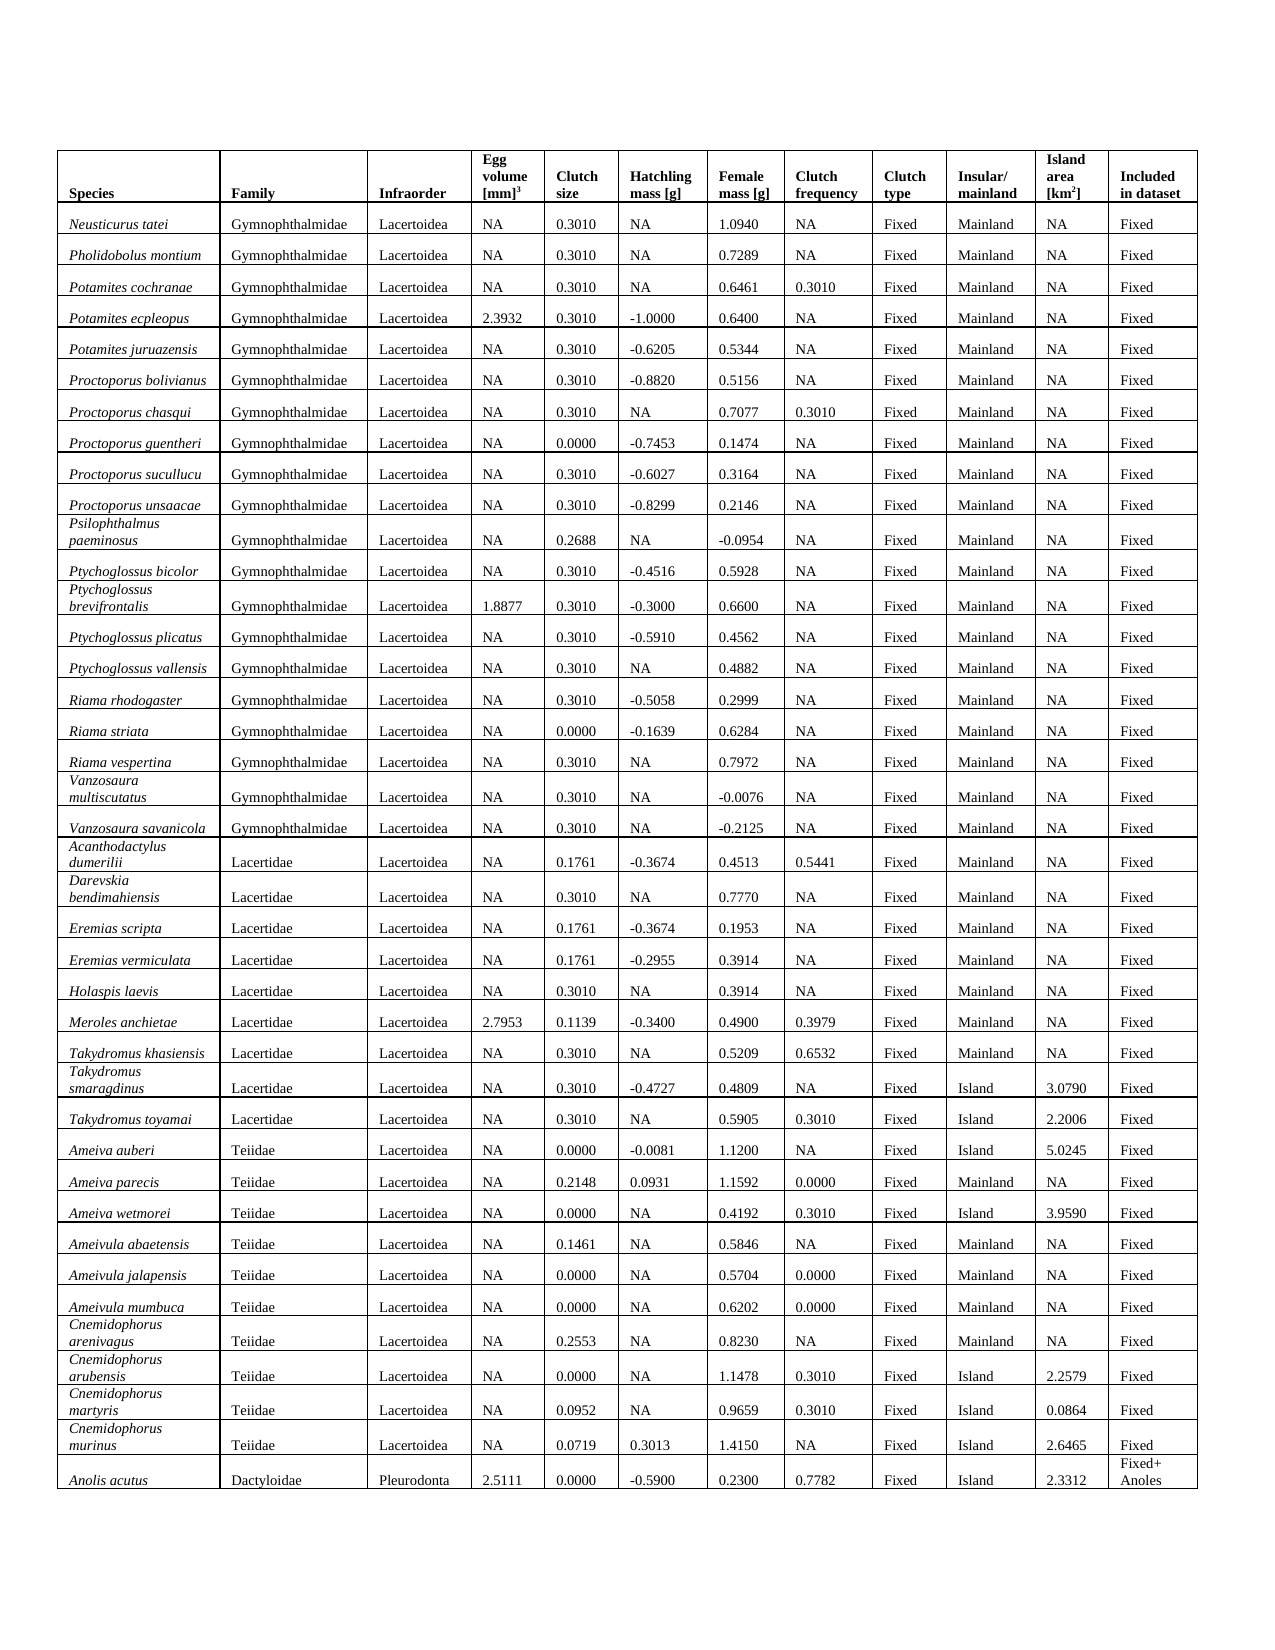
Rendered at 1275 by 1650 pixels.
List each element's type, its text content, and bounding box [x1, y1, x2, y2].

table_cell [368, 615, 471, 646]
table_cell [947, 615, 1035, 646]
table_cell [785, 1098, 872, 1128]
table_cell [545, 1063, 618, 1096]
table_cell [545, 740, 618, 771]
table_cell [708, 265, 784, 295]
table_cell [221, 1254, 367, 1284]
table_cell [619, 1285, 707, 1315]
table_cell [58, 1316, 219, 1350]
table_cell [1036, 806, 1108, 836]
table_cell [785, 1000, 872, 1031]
table_header Island area [km2] [1036, 151, 1108, 201]
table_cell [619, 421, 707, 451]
table_header Infraorder [368, 151, 471, 201]
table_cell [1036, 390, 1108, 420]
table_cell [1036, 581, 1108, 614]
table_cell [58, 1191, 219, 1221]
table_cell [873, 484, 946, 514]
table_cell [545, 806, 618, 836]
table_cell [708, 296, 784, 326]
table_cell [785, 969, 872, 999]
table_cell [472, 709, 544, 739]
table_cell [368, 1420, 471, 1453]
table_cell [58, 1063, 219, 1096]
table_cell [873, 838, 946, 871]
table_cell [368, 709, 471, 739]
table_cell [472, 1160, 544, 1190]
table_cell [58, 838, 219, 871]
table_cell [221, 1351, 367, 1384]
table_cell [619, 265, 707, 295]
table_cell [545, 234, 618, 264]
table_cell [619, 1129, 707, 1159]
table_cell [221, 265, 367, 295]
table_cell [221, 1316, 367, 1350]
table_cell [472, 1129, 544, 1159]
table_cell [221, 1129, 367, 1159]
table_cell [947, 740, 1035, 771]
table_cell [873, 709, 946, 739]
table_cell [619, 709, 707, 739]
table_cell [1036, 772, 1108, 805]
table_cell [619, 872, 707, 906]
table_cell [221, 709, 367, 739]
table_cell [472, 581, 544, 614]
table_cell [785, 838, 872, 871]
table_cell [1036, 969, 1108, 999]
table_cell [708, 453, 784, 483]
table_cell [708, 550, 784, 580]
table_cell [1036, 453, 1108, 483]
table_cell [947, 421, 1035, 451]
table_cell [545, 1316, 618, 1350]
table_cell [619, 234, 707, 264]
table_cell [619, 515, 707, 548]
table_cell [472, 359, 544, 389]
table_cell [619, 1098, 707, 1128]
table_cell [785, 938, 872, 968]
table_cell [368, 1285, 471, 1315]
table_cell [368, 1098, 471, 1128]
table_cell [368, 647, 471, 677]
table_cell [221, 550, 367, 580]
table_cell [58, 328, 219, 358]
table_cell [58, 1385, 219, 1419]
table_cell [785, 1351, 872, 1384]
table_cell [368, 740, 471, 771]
table_header Clutch type [873, 151, 946, 201]
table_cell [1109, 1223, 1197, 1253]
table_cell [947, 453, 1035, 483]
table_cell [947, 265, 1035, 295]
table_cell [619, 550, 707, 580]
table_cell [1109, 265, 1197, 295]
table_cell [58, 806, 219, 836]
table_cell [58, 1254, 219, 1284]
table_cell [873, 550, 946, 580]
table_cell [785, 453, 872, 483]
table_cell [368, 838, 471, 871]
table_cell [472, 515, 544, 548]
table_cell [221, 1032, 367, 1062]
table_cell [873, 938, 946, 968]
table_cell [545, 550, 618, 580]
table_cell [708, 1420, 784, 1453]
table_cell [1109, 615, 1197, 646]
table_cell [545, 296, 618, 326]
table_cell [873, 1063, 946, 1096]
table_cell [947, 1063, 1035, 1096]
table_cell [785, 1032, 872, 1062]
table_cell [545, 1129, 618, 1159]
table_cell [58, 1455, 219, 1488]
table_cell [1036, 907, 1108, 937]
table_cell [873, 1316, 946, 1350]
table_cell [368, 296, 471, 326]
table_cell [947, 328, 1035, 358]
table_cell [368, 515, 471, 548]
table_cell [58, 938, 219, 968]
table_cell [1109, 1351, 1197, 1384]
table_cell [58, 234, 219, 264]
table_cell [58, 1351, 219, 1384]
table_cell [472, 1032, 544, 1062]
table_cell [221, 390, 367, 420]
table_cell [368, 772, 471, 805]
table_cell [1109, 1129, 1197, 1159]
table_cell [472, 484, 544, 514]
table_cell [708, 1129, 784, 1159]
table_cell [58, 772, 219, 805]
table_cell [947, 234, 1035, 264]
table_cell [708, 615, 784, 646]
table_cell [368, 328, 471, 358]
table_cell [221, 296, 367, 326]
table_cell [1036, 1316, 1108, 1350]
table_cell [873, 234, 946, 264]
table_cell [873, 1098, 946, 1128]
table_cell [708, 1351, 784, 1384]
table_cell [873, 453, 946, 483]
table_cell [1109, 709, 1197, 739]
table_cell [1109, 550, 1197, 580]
table_header Female mass [g] [708, 151, 784, 201]
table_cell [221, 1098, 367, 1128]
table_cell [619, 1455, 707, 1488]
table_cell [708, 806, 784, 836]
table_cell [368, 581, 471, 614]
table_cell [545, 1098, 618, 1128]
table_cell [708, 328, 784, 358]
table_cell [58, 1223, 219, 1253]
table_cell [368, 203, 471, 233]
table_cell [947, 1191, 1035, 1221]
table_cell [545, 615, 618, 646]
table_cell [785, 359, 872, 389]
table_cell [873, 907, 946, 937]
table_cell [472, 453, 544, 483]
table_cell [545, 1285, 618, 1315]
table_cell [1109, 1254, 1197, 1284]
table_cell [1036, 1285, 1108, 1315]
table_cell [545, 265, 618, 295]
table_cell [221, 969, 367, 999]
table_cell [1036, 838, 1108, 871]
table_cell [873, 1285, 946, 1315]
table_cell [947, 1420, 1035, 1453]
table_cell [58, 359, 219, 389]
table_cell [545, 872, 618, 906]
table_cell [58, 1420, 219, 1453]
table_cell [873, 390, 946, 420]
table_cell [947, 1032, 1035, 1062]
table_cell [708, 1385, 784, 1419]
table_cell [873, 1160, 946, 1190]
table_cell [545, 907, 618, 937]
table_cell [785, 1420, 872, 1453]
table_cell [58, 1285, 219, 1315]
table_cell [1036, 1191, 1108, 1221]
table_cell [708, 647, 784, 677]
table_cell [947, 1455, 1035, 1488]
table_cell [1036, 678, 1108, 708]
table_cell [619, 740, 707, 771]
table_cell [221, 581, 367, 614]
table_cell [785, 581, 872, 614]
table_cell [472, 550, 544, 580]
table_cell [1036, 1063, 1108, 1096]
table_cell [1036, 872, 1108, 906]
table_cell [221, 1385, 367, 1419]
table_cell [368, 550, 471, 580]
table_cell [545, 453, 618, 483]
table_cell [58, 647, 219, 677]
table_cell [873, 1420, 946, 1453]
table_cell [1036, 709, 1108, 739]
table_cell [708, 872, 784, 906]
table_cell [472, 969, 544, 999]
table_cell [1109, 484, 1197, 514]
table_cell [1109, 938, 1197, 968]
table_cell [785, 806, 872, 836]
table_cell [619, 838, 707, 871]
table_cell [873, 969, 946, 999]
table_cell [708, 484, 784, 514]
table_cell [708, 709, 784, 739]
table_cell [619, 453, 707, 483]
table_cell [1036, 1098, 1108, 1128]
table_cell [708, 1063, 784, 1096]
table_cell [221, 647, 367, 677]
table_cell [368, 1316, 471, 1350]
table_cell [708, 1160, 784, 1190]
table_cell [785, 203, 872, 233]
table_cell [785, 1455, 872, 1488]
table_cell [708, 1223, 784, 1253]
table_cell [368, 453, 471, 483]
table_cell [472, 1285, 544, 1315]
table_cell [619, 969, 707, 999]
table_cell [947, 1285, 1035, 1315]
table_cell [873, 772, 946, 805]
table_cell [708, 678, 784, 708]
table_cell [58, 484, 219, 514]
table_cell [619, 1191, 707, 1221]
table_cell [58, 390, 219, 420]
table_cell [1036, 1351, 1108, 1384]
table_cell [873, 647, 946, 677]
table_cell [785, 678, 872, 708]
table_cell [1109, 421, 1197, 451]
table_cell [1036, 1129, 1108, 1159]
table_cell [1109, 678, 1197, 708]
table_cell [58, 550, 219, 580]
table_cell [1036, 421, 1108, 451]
table_header Included in dataset [1109, 151, 1197, 201]
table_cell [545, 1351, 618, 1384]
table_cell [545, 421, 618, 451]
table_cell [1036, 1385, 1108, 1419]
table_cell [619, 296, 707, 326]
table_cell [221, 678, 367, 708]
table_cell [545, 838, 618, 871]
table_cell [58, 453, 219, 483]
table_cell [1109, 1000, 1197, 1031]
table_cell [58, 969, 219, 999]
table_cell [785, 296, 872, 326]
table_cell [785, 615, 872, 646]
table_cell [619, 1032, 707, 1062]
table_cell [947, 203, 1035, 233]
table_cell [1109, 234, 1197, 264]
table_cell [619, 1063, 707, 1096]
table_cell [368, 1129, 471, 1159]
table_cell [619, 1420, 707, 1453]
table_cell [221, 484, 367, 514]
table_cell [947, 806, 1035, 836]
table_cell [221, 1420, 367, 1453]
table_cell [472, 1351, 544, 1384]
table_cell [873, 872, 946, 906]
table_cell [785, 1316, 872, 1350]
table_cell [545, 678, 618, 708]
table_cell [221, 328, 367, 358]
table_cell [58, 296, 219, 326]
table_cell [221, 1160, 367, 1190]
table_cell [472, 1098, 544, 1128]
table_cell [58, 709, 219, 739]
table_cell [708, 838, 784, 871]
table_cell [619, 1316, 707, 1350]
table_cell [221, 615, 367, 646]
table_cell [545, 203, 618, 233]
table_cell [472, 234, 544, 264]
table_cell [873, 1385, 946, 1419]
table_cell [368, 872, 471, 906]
table_header Insular/ mainland [947, 151, 1035, 201]
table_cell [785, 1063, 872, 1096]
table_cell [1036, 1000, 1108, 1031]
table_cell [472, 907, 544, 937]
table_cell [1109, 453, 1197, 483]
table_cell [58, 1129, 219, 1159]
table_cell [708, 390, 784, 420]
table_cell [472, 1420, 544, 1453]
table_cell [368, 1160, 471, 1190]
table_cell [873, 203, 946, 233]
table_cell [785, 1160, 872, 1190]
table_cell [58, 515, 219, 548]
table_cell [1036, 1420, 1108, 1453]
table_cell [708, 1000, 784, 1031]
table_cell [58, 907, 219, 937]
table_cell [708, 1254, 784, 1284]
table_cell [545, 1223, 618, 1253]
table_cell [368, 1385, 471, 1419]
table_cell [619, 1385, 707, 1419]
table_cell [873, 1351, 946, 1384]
table_header Hatchling mass [g] [619, 151, 707, 201]
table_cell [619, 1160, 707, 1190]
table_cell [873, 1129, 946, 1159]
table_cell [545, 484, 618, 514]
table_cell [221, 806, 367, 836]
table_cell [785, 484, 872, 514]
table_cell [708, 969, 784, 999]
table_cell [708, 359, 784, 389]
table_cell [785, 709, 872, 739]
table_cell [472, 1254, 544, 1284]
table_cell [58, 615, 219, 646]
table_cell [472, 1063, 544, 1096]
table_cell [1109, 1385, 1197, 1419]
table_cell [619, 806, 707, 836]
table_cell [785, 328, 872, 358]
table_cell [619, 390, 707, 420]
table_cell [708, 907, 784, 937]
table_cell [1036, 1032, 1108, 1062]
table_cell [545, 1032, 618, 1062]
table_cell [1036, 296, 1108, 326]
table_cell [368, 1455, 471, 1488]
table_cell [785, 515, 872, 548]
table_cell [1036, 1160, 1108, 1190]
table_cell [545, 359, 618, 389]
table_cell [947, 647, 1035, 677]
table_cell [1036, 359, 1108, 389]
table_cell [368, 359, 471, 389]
table_header Egg volume [mm]3 [472, 151, 544, 201]
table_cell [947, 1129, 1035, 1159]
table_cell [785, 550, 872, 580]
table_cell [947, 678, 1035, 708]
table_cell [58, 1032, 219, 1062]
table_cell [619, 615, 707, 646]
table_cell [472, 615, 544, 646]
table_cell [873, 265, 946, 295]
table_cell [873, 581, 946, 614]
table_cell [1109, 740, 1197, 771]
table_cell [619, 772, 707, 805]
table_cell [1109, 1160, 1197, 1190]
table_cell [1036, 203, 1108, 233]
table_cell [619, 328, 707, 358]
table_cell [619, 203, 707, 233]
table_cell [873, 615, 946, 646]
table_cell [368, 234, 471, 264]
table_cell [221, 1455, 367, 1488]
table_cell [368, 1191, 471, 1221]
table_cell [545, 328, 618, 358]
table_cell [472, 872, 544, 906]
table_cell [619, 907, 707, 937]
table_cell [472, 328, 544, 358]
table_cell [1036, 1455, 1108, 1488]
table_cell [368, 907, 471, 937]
table_header Clutch frequency [785, 151, 872, 201]
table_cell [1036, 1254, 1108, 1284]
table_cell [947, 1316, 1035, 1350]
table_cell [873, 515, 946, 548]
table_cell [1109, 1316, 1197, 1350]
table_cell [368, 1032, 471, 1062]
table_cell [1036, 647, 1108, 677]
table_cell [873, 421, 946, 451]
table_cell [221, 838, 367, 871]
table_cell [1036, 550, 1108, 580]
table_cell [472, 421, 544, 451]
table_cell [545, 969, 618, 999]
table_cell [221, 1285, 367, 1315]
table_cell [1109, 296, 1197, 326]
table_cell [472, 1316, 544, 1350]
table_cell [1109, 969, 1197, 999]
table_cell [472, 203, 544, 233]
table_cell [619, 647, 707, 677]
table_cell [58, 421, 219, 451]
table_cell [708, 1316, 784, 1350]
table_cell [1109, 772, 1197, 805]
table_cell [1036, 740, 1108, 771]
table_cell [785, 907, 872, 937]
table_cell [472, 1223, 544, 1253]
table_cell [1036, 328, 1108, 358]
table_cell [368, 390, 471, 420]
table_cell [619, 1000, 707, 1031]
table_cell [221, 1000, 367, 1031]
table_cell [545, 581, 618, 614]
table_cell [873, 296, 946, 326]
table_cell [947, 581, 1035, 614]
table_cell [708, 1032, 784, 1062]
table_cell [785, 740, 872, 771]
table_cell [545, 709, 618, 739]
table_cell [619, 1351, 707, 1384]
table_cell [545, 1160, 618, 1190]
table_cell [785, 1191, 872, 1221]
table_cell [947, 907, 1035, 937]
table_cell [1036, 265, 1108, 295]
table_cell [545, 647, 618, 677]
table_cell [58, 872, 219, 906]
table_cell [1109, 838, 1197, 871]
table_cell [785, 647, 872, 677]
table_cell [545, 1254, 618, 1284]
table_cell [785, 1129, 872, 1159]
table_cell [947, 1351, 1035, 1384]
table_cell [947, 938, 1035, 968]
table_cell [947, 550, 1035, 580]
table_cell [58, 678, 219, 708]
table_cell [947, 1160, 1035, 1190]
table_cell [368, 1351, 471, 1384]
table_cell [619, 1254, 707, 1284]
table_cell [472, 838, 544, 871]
table_header Species [58, 151, 219, 201]
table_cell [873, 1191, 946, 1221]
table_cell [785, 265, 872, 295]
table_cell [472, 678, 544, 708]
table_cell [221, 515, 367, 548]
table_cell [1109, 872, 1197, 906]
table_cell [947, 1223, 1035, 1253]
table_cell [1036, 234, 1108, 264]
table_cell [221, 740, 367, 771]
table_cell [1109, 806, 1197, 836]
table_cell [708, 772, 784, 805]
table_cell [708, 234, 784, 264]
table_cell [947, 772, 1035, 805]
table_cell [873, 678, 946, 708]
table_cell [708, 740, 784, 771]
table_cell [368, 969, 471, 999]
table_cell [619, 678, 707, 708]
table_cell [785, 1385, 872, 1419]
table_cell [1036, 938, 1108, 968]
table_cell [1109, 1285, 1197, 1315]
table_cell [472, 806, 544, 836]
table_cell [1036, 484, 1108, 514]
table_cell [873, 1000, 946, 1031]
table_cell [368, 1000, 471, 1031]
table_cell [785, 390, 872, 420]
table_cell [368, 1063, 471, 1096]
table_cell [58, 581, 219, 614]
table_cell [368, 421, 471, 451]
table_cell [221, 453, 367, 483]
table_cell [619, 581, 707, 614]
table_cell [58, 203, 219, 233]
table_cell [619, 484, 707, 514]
table_header Family [221, 151, 367, 201]
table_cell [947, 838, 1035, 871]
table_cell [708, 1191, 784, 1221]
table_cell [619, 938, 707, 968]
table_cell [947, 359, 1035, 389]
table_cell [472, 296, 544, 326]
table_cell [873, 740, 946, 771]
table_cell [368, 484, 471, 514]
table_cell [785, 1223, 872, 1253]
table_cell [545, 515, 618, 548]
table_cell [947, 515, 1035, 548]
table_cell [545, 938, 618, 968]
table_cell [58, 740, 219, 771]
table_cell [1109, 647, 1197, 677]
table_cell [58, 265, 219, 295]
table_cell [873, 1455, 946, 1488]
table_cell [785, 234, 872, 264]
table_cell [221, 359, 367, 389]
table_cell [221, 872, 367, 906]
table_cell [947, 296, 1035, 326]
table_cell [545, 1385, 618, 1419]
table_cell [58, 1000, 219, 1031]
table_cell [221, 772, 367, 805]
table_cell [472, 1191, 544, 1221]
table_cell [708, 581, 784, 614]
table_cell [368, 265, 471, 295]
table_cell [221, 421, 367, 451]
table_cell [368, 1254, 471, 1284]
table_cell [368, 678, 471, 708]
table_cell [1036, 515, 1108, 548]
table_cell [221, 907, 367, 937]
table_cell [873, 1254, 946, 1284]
table_header Clutch size [545, 151, 618, 201]
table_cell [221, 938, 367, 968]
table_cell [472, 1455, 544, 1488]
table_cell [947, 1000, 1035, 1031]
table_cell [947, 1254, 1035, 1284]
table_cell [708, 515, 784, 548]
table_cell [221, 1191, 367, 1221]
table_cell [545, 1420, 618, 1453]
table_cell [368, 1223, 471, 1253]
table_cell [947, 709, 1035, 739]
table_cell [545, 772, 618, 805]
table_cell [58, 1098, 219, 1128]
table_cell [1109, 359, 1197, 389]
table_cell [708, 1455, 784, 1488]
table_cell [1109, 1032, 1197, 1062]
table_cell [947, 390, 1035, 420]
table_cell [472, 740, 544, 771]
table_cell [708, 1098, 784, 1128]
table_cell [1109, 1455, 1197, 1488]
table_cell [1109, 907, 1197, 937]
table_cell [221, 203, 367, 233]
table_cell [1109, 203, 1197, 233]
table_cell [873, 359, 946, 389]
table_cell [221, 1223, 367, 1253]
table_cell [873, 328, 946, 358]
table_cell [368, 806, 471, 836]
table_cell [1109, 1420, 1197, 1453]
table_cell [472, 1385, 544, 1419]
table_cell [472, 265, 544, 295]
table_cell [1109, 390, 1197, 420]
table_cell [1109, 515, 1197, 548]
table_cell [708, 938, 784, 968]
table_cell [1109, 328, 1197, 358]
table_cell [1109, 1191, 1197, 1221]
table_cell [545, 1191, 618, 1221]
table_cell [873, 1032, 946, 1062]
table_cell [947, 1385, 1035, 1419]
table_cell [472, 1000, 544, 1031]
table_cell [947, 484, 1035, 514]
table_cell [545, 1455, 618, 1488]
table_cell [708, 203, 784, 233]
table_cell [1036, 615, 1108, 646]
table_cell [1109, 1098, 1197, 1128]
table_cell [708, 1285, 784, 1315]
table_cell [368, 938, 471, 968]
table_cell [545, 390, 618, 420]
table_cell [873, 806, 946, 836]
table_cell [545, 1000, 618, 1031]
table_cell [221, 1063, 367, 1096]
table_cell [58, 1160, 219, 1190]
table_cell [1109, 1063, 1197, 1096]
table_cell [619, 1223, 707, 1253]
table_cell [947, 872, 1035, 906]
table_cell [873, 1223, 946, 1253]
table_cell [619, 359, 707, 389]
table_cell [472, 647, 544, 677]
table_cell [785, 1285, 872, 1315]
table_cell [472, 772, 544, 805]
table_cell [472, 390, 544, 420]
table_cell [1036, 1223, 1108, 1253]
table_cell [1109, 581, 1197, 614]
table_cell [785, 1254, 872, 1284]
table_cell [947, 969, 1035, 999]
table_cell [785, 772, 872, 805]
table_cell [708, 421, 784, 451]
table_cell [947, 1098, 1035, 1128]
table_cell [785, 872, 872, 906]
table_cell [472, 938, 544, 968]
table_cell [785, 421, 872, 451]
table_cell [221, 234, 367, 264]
